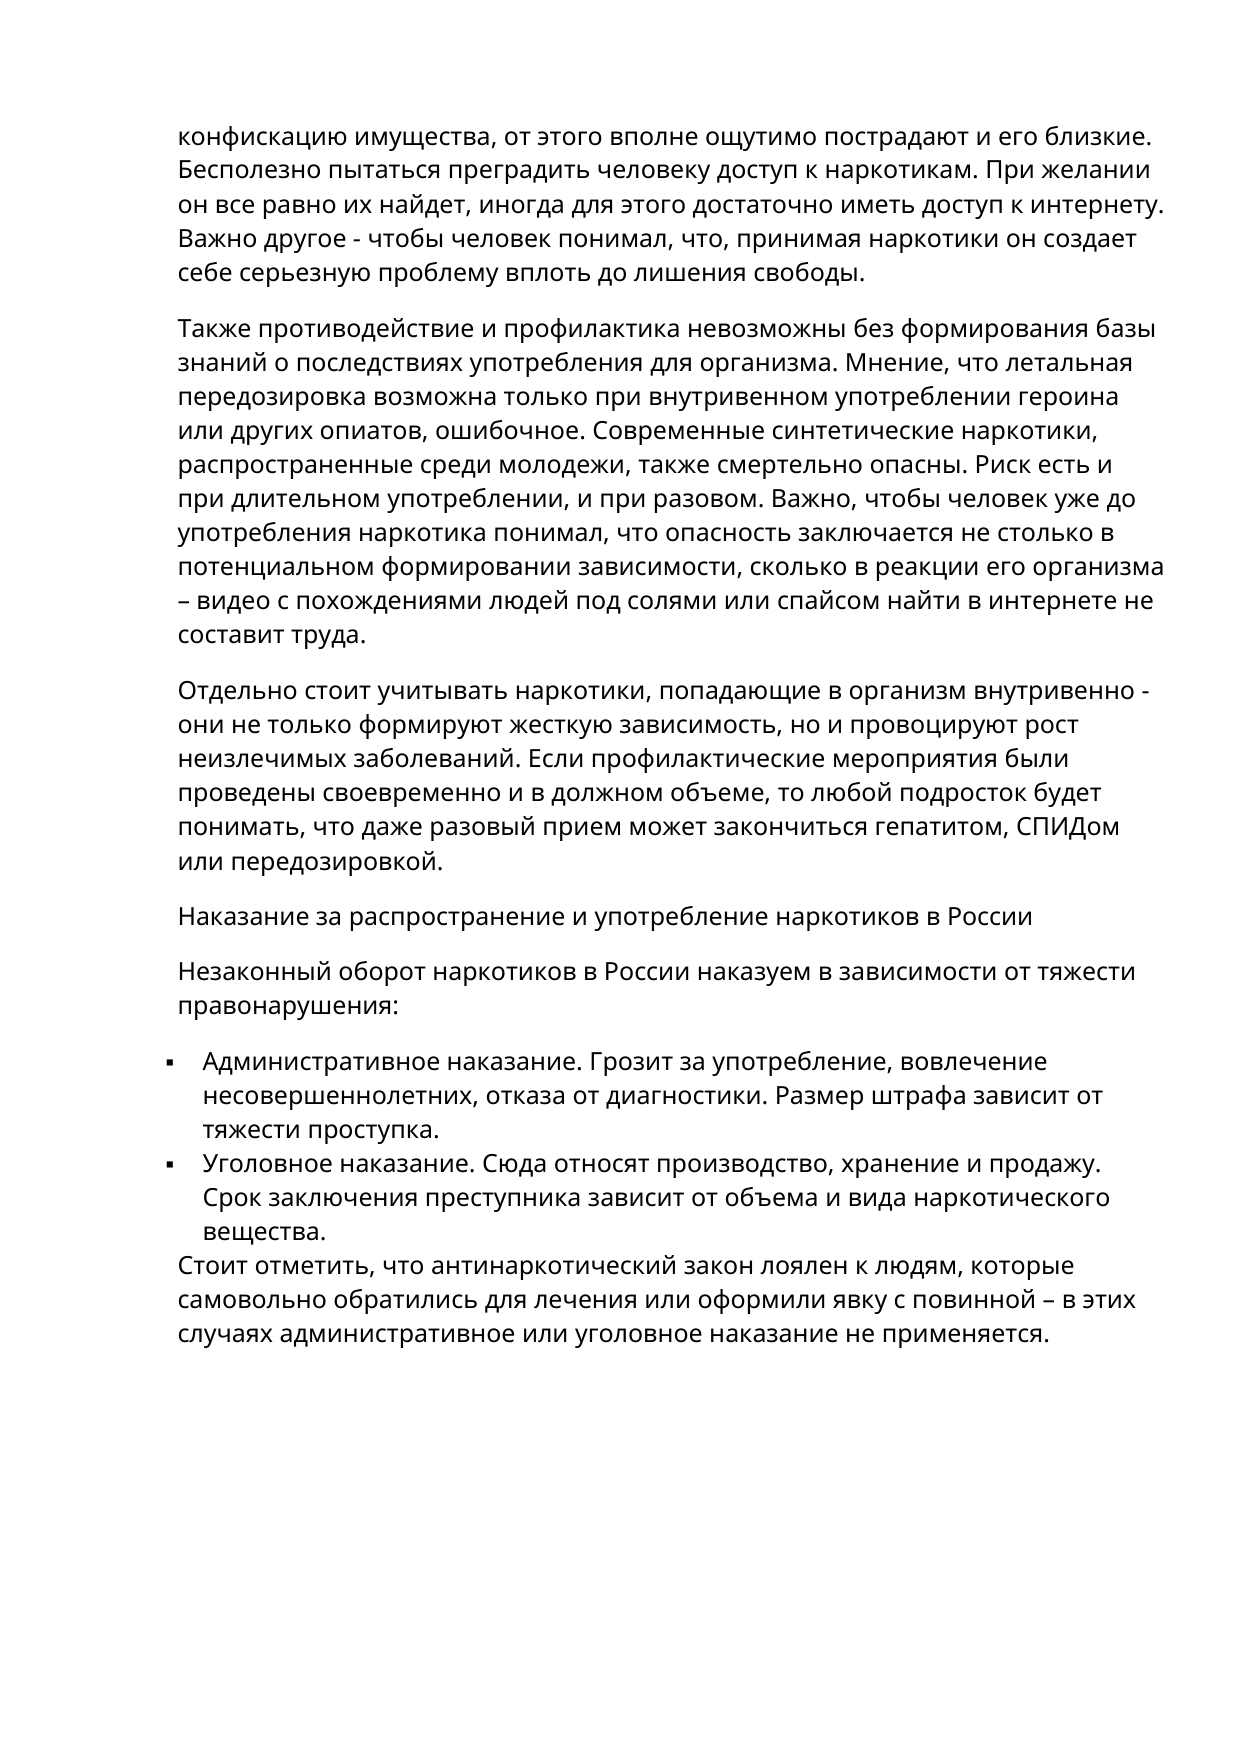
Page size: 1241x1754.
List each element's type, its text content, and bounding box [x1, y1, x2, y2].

list Административное наказание. Грозит за употребление, вовлечение несовершеннолетних, отказа от диагностики. Размер штрафа зависит от тяжести проступка. [165, 1043, 1166, 1146]
text Отдельно стоит учитывать наркотики, попадающие в организм внутривенно - они не только формируют жесткую зависимость, но и провоцируют рост неизлечимых заболеваний. Если профилактические мероприятия были проведены своевременно и в должном объеме, то любой подросток будет понимать, что даже разовый прием может закончиться гепатитом, СПИДом или передозировкой. [177, 673, 1166, 877]
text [177, 118, 1166, 288]
text Также противодействие и профилактика невозможны без формирования базы знаний о последствиях употребления для организма. Мнение, что летальная передозировка возможна только при внутривенном употреблении героина или других опиатов, ошибочное. Современные синтетические наркотики, распространенные среди молодежи, также смертельно опасны. Риск есть и при длительном употреблении, и при разовом. Важно, чтобы человек уже до употребления наркотика понимал, что опасность заключается не столько в потенциальном формировании зависимости, сколько в реакции его организма – видео с похождениями людей под солями или спайсом найти в интернете не составит труда. [177, 310, 1166, 651]
list Уголовное наказание. Сюда относят производство, хранение и продажу. Срок заключения преступника зависит от объема и вида наркотического вещества. [165, 1146, 1166, 1248]
text Незаконный оборот наркотиков в России наказуем в зависимости от тяжести правонарушения: [177, 953, 1166, 1022]
text Наказание за распространение и употребление наркотиков в России [177, 899, 1166, 933]
text Стоит отметить, что антинаркотический закон лоялен к людям, которые самовольно обратились для лечения или оформили явку с повинной – в этих случаях административное или уголовное наказание не применяется. [177, 1248, 1166, 1350]
